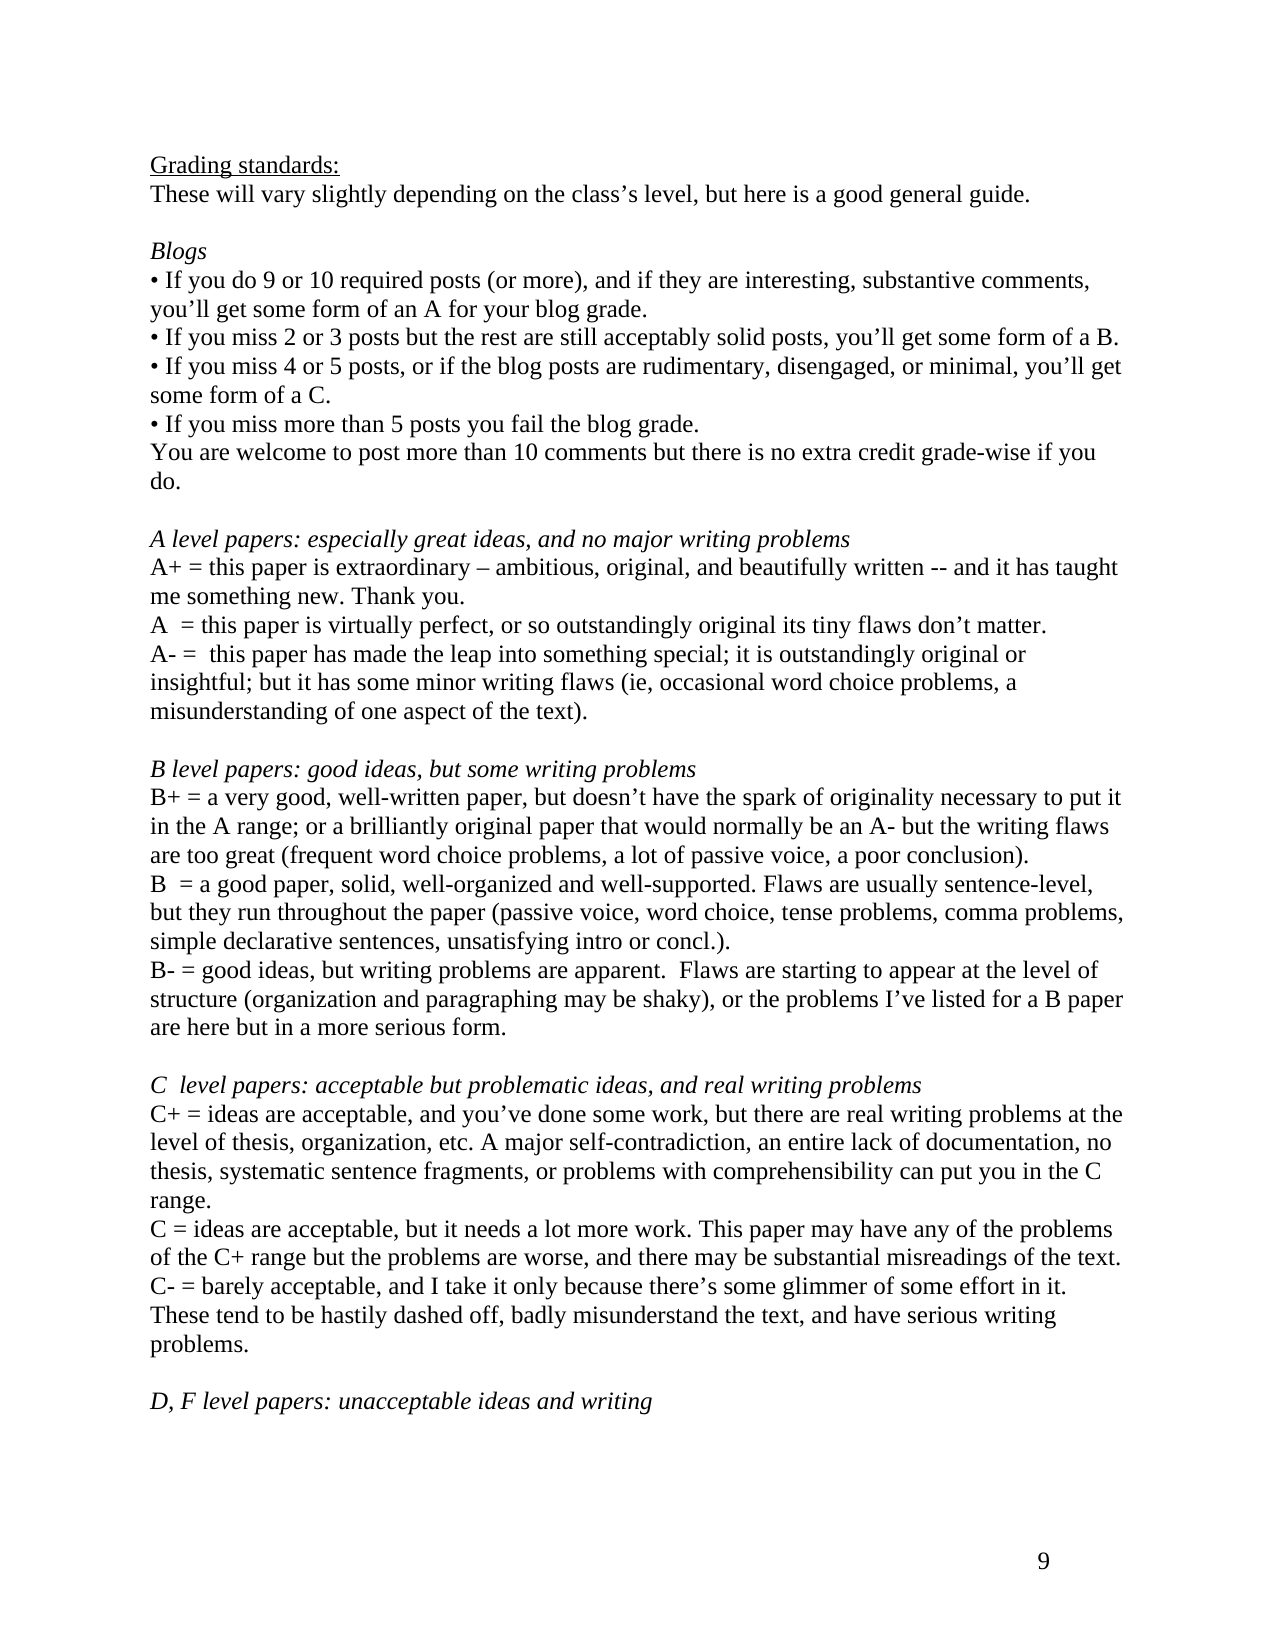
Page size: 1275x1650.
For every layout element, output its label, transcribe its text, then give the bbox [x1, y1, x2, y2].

text B level papers: good ideas, but some writing problems [150, 754, 1125, 782]
text • If you miss more than 5 posts you fail the blog grade. [150, 409, 1125, 437]
text A = this paper is virtually perfect, or so outstandingly original its tiny flaws don’t matter. [150, 610, 1125, 639]
text D, F level papers: unacceptable ideas and writing [150, 1386, 1125, 1415]
text B- = good ideas, but writing problems are apparent. Flaws are starting to appear at the level of structure (organization and paragraphing may be shaky), or the problems I’ve listed for a B paper are here but in a more serious form. [150, 955, 1125, 1041]
text A+ = this paper is extraordinary – ambitious, original, and beautifully written -- and it has taught me something new. Thank you. [150, 552, 1125, 610]
text C+ = ideas are acceptable, and you’ve done some work, but there are real writing problems at the level of thesis, organization, etc. A major self-contradiction, an entire lack of documentation, no thesis, systematic sentence fragments, or problems with comprehensibility can put you in the C range. [150, 1099, 1125, 1214]
text You are welcome to post more than 10 comments but there is no extra credit grade-wise if you do. [150, 437, 1125, 495]
text • If you do 9 or 10 required posts (or more), and if they are interesting, substantive comments, you’ll get some form of an A for your blog grade. [150, 265, 1125, 322]
text C level papers: acceptable but problematic ideas, and real writing problems [150, 1070, 1125, 1099]
text A level papers: especially great ideas, and no major writing problems [150, 524, 1125, 552]
text C- = barely acceptable, and I take it only because there’s some glimmer of some effort in it. These tend to be hastily dashed off, badly misunderstand the text, and have serious writing problems. [150, 1271, 1125, 1357]
text C = ideas are acceptable, but it needs a lot more work. This paper may have any of the problems of the C+ range but the problems are worse, and there may be substantial misreadings of the text. [150, 1214, 1125, 1271]
text A- = this paper has made the leap into something special; it is outstandingly original or insightful; but it has some minor writing flaws (ie, occasional word choice problems, a misunderstanding of one aspect of the text). [150, 639, 1125, 725]
text B = a good paper, solid, well-organized and well-supported. Flaws are usually sentence-level, but they run throughout the paper (passive voice, word choice, tense problems, comma problems, simple declarative sentences, unsatisfying intro or concl.). [150, 869, 1125, 955]
text These will vary slightly depending on the class’s level, but here is a good general guide. [150, 179, 1125, 207]
text Grading standards: [150, 150, 1125, 179]
text B+ = a very good, well-written paper, but doesn’t have the spark of originality necessary to put it in the A range; or a brilliantly original paper that would normally be an A- but the writing flaws are too great (frequent word choice problems, a lot of passive voice, a poor conclusion). [150, 782, 1125, 869]
text • If you miss 2 or 3 posts but the rest are still acceptably solid posts, you’ll get some form of a B. [150, 322, 1125, 351]
text Blogs [150, 236, 1125, 265]
text • If you miss 4 or 5 posts, or if the blog posts are rudimentary, disengaged, or minimal, you’ll get some form of a C. [150, 351, 1125, 409]
